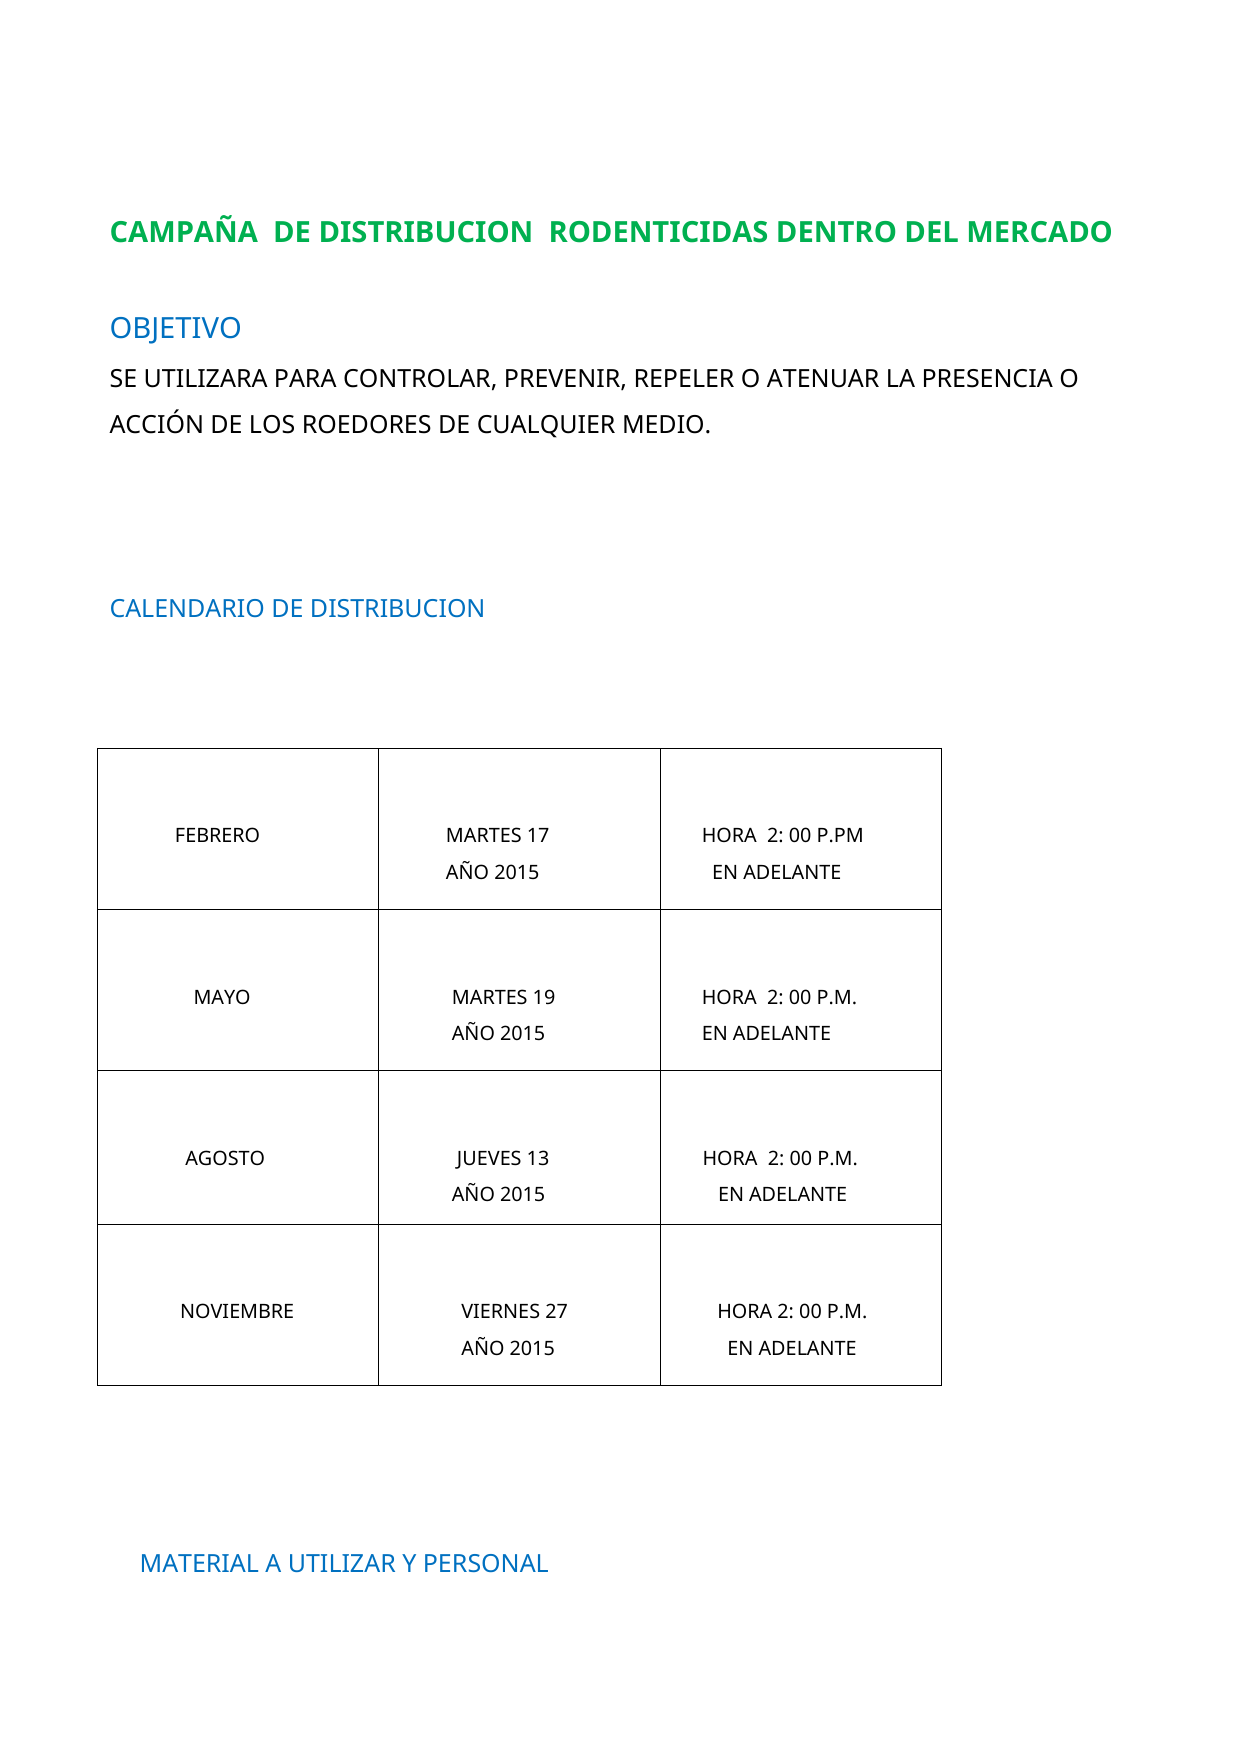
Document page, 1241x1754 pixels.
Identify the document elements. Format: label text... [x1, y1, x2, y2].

table_cell MAYO [98, 910, 378, 1070]
text OBJETIVO [109, 307, 1131, 347]
table_cell VIERNES 27 AÑO 2015 [379, 1225, 660, 1385]
table_header FEBRERO [98, 749, 378, 909]
text MATERIAL A UTILIZAR Y PERSONAL [109, 1545, 1131, 1579]
table_header MARTES 17 AÑO 2015 [379, 749, 660, 909]
table_cell HORA 2: 00 P.M. EN ADELANTE [661, 1071, 941, 1224]
table_cell MARTES 19 AÑO 2015 [379, 910, 660, 1070]
text CAMPAÑA DE DISTRIBUCION RODENTICIDAS DENTRO DEL MERCADO [109, 211, 1131, 251]
table_header HORA 2: 00 P.PM EN ADELANTE [661, 749, 941, 909]
text CALENDARIO DE DISTRIBUCION [109, 590, 1131, 624]
table_cell AGOSTO [98, 1071, 378, 1224]
text SE UTILIZARA PARA CONTROLAR, PREVENIR, REPELER O ATENUAR LA PRESENCIA O ACCIÓN DE LOS ROEDORES DE CUALQUIER MEDIO. [109, 361, 1131, 441]
table_cell HORA 2: 00 P.M. EN ADELANTE [661, 910, 941, 1070]
table_cell NOVIEMBRE [98, 1225, 378, 1385]
table_cell HORA 2: 00 P.M. EN ADELANTE [661, 1225, 941, 1385]
table_cell JUEVES 13 AÑO 2015 [379, 1071, 660, 1224]
